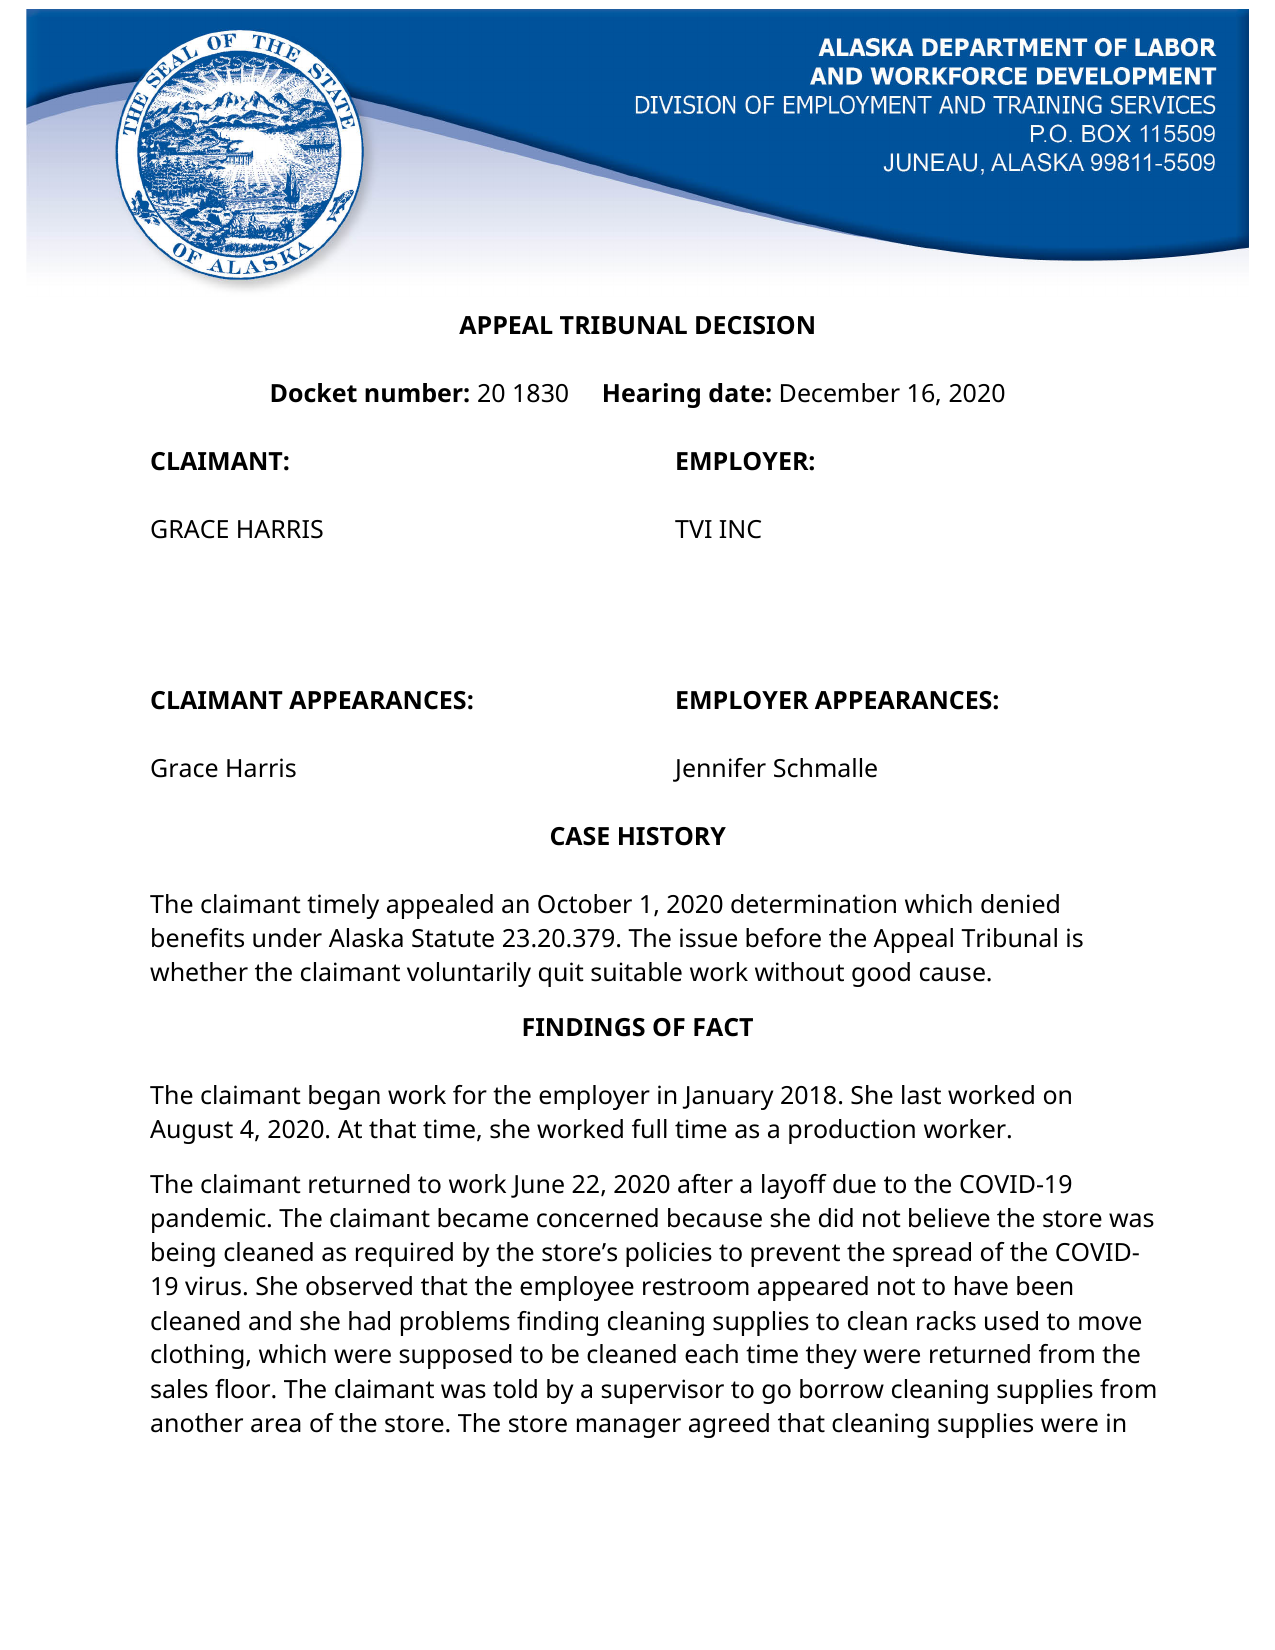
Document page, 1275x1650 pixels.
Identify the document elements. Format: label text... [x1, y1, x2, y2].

picture [26, 9, 1249, 297]
subtitle CASE HISTORY [150, 819, 1125, 853]
text The claimant timely appealed an October 1, 2020 determination which denied benefits under Alaska Statute 23.20.379. The issue before the Appeal Tribunal is whether the claimant voluntarily quit suitable work without good cause. [150, 887, 1125, 989]
text CLAIMANT APPEARANCES: EMPLOYER APPEARANCES: [150, 682, 1162, 716]
text The claimant began work for the employer in January 2018. She last worked on August 4, 2020. At that time, she worked full time as a production worker. [150, 1078, 1162, 1146]
text Grace Harris Jennifer Schmalle [150, 751, 1162, 784]
text GRACE HARRIS TVI INC [150, 512, 1162, 546]
text Docket number: 20 1830 Hearing date: December 16, 2020 [150, 376, 1125, 410]
text CLAIMANT: EMPLOYER: [150, 444, 1162, 478]
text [150, 1167, 1162, 1439]
subtitle APPEAL TRIBUNAL DECISION [150, 308, 1125, 342]
subtitle FINDINGS OF FACT [150, 1010, 1125, 1044]
